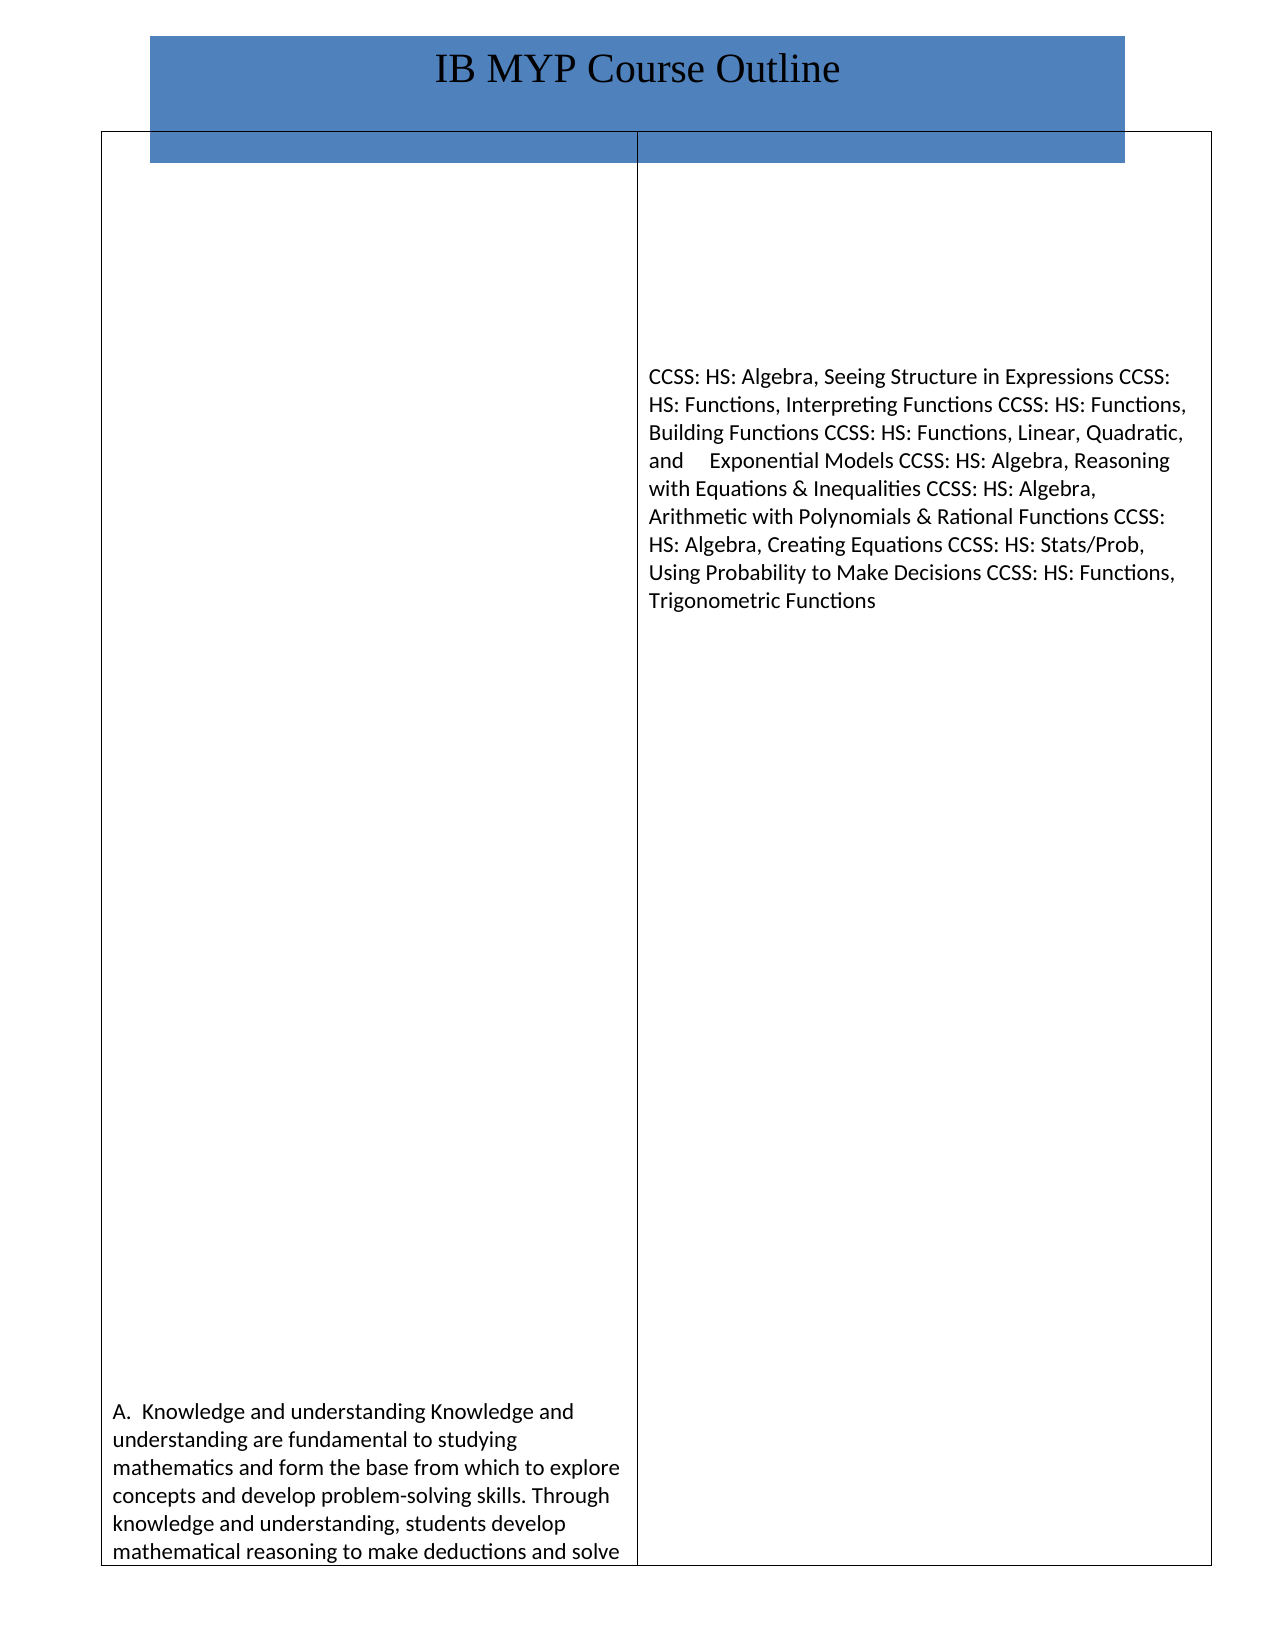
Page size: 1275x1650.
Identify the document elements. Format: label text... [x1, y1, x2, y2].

table_cell MYP Objectives: [102, 132, 637, 1565]
table_cell CCSS (or CAS): [638, 132, 1211, 1565]
